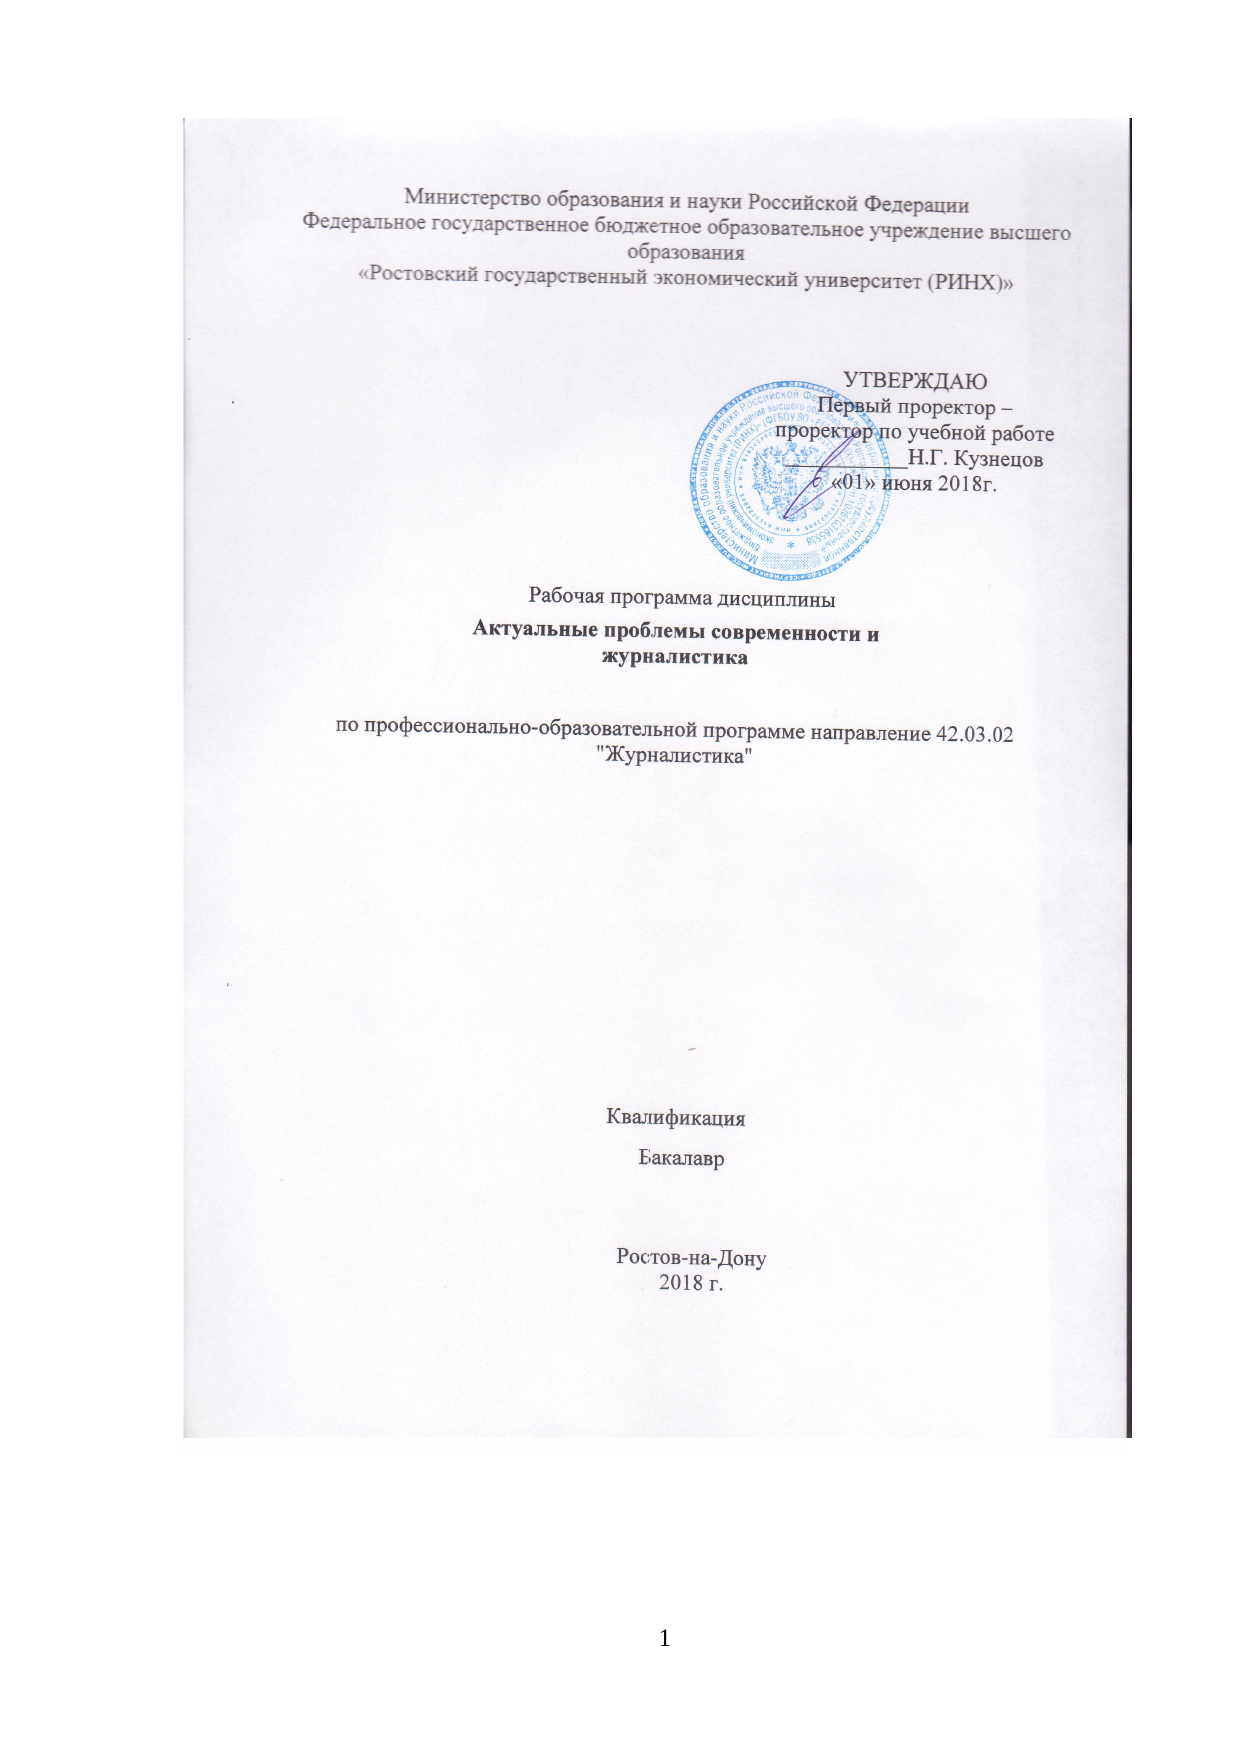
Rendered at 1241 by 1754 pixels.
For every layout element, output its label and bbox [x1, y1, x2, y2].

picture [177, 118, 1132, 1459]
